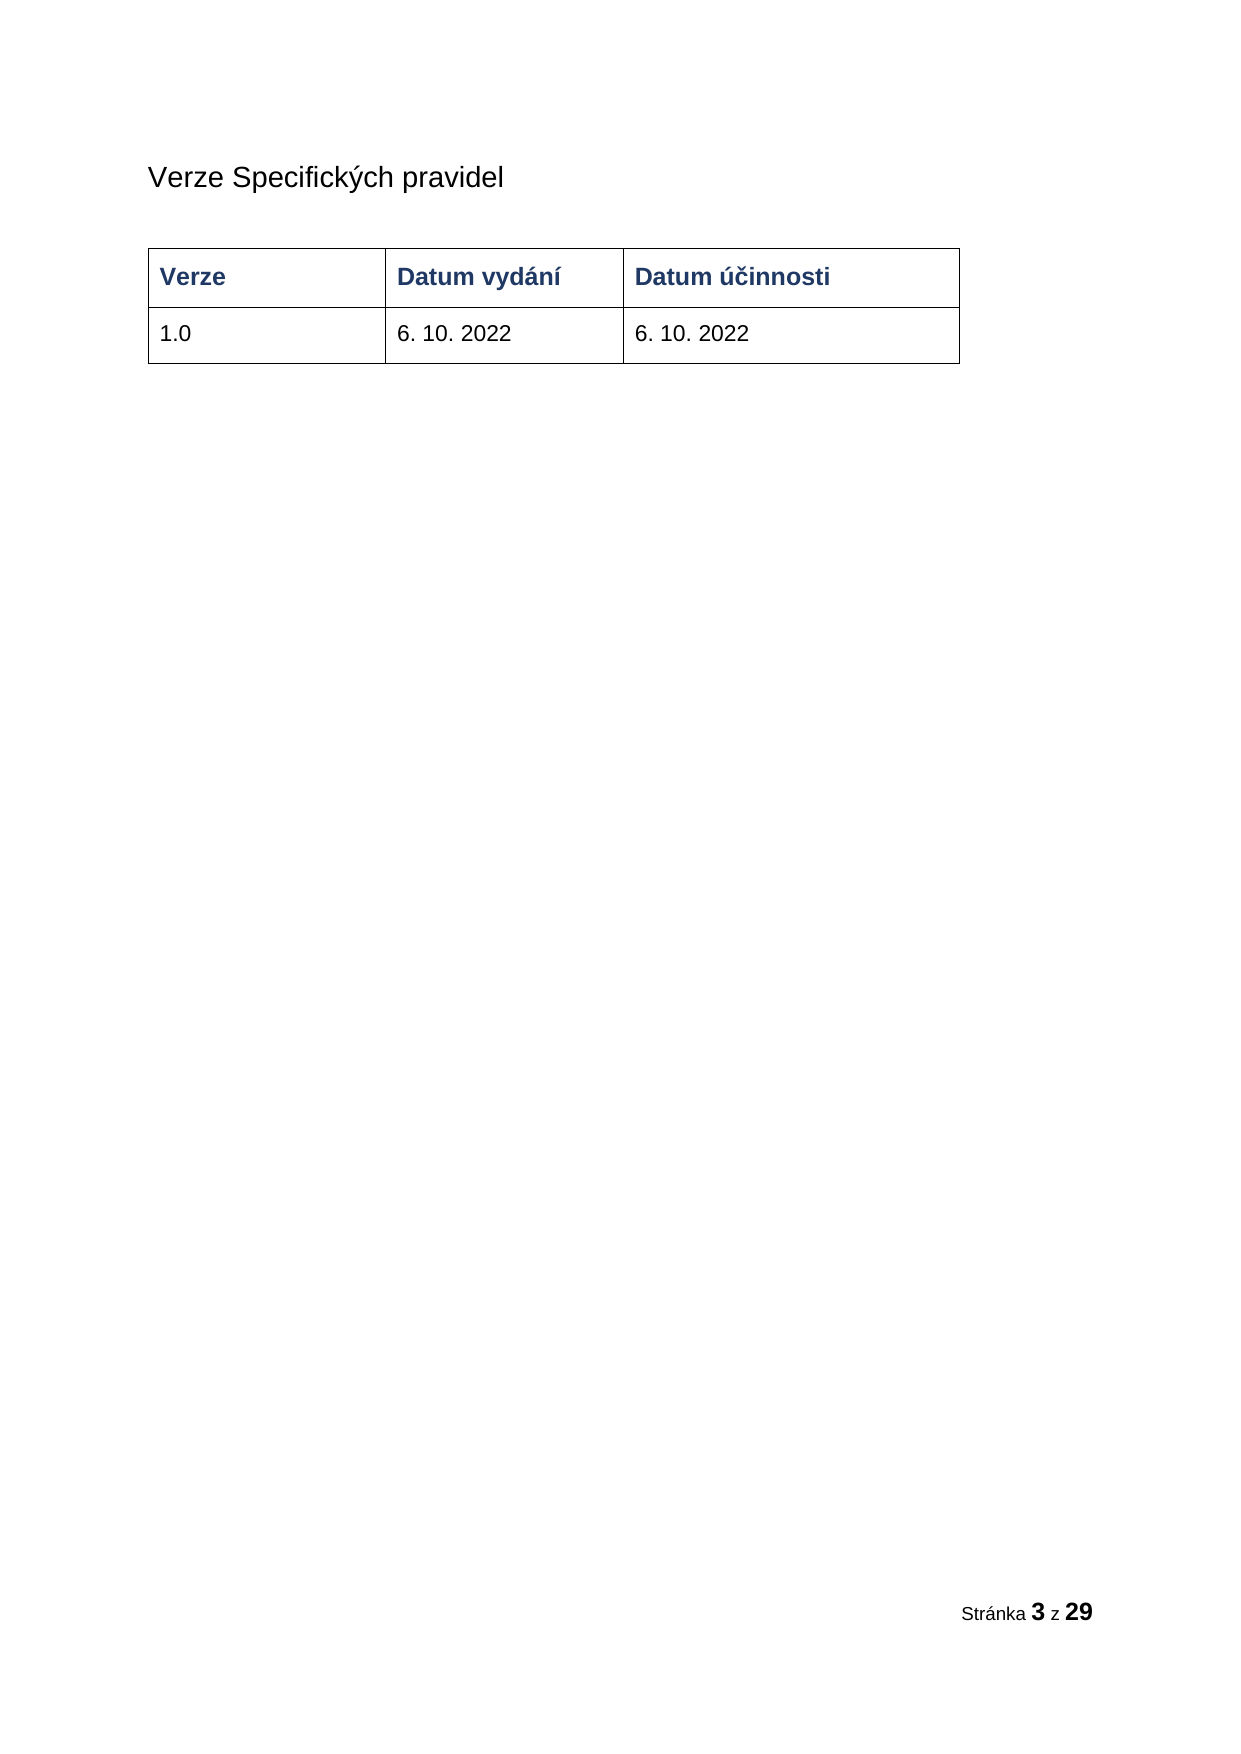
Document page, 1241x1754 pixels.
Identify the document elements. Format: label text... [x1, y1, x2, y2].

table_cell 6. 10. 2022 [624, 308, 959, 363]
table_header Datum vydání [386, 249, 623, 307]
table_cell 6. 10. 2022 [386, 308, 623, 363]
table_header Verze [149, 249, 385, 307]
table_cell 1.0 [149, 308, 385, 363]
text Verze Specifických pravidel [148, 160, 1093, 194]
table_header Datum účinnosti [624, 249, 959, 307]
